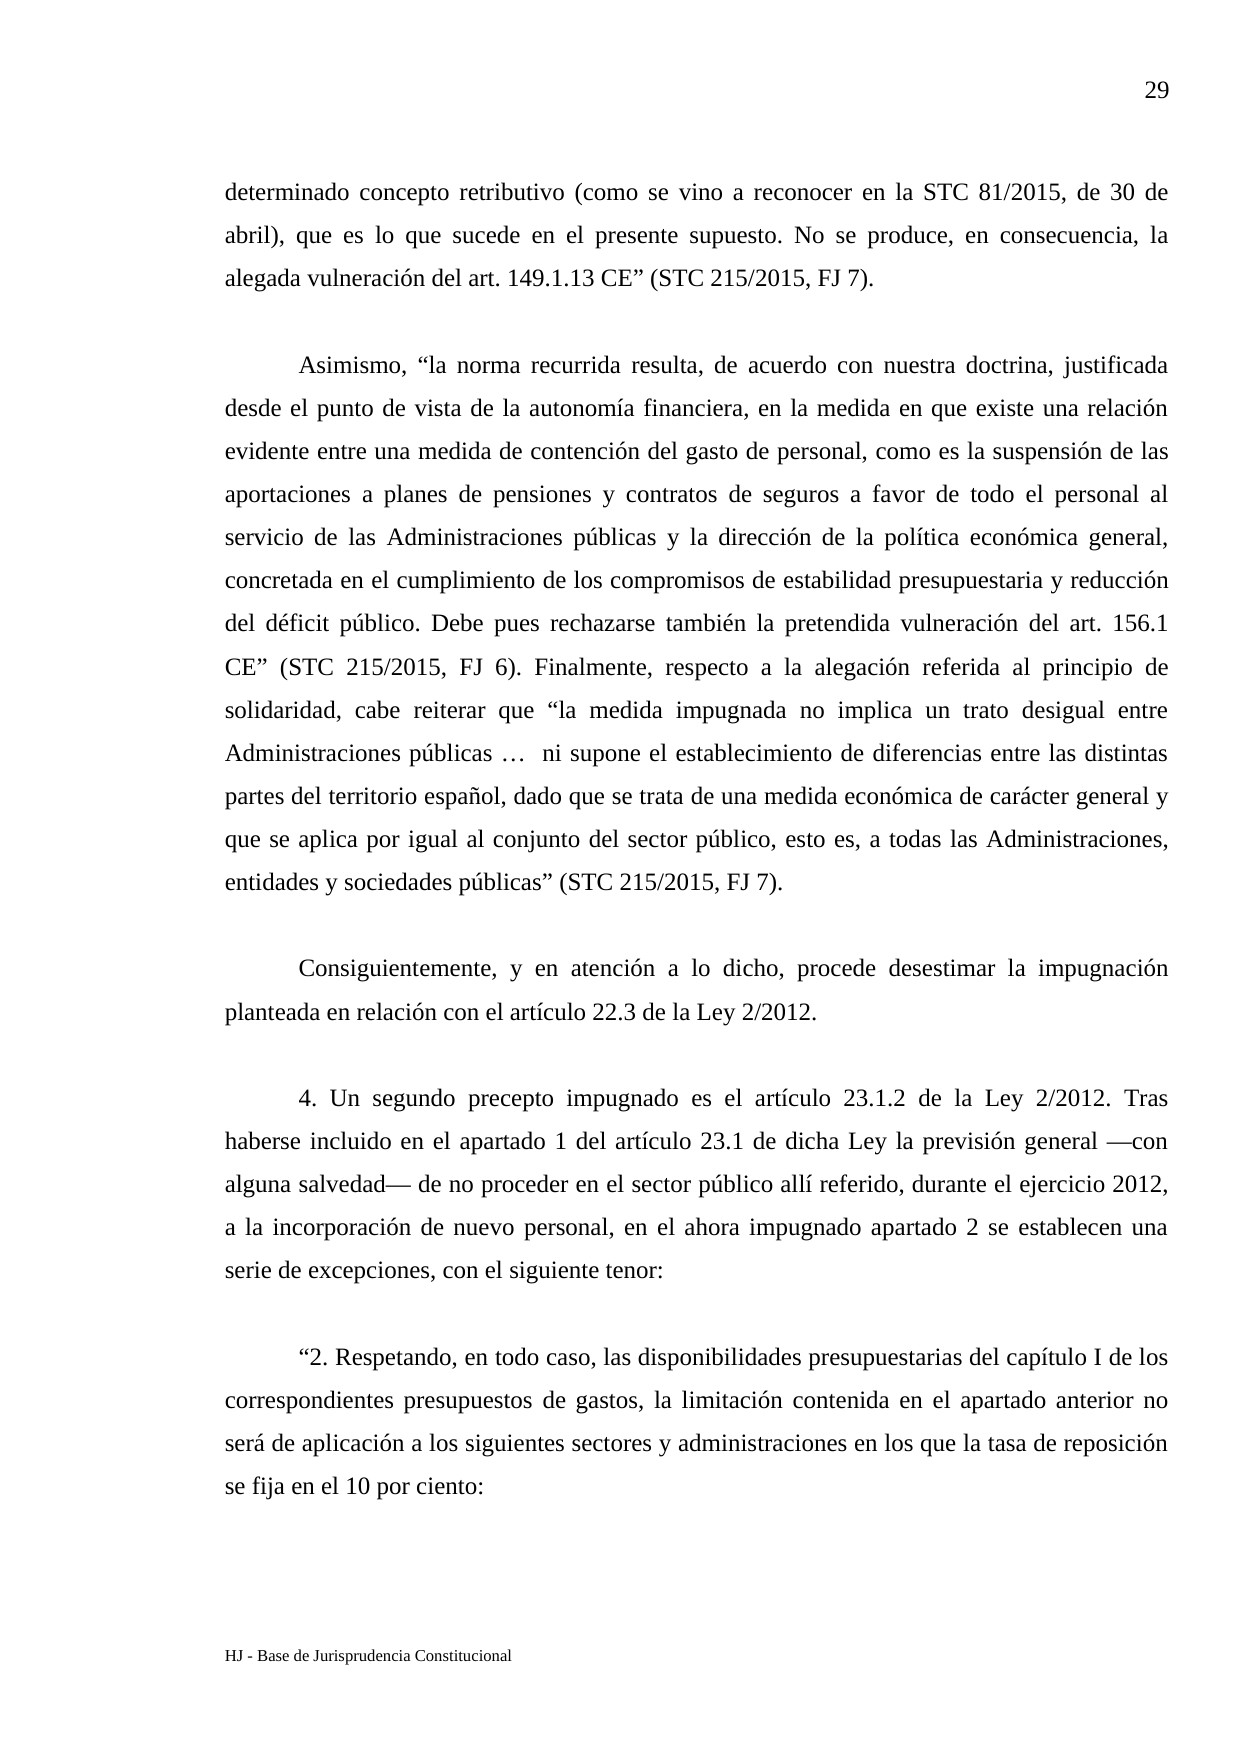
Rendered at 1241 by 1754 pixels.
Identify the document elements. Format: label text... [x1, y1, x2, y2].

text “2. Respetando, en todo caso, las disponibilidades presupuestarias del capítulo I de los correspondientes presupuestos de gastos, la limitación contenida en el apartado anterior no será de aplicación a los siguientes sectores y administraciones en los que la tasa de reposición se fija en el 10 por ciento: [224, 1342, 1169, 1500]
text Asimismo, “la norma recurrida resulta, de acuerdo con nuestra doctrina, justificada desde el punto de vista de la autonomía financiera, en la medida en que existe una relación evidente entre una medida de contención del gasto de personal, como es la suspensión de las aportaciones a planes de pensiones y contratos de seguros a favor de todo el personal al servicio de las Administraciones públicas y la dirección de la política económica general, concretada en el cumplimiento de los compromisos de estabilidad presupuestaria y reducción del déficit público. Debe pues rechazarse también la pretendida vulneración del art. 156.1 CE” (STC 215/2015, FJ 6). Finalmente, respecto a la alegación referida al principio de solidaridad, cabe reiterar que “la medida impugnada no implica un trato desigual entre Administraciones públicas … ni supone el establecimiento de diferencias entre las distintas partes del territorio español, dado que se trata de una medida económica de carácter general y que se aplica por igual al conjunto del sector público, esto es, a todas las Administraciones, entidades y sociedades públicas” (STC 215/2015, FJ 7). [224, 350, 1169, 896]
text 4. Un segundo precepto impugnado es el artículo 23.1.2 de la Ley 2/2012. Tras haberse incluido en el apartado 1 del artículo 23.1 de dicha Ley la previsión general —con alguna salvedad— de no proceder en el sector público allí referido, durante el ejercicio 2012, a la incorporación de nuevo personal, en el ahora impugnado apartado 2 se establecen una serie de excepciones, con el siguiente tenor: [224, 1083, 1169, 1284]
text Consiguientemente, y en atención a lo dicho, procede desestimar la impugnación planteada en relación con el artículo 22.3 de la Ley 2/2012. [224, 953, 1169, 1025]
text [224, 177, 1169, 292]
